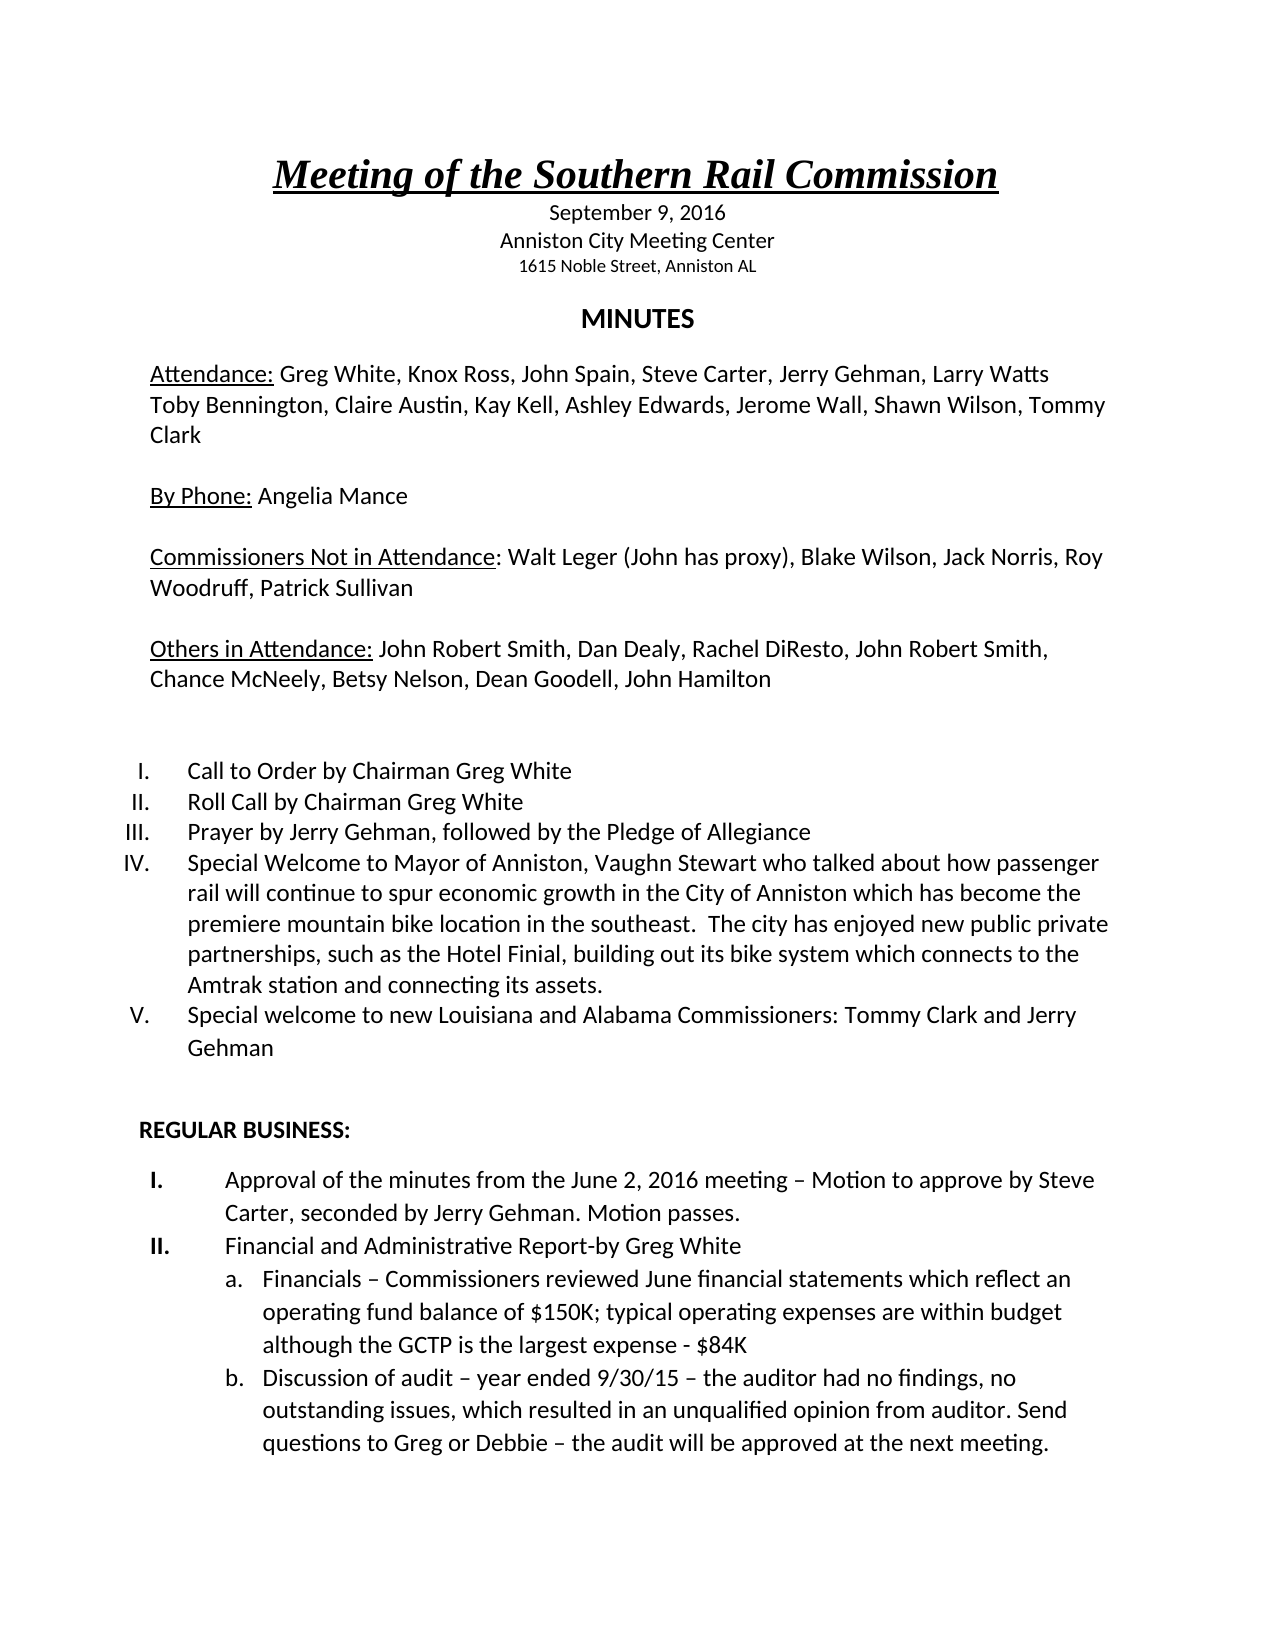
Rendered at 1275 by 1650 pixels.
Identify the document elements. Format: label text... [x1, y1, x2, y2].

text Anniston City Meeting Center [150, 226, 1125, 254]
text By Phone: Angelia Mance [150, 480, 1125, 511]
text MINUTES [150, 300, 1125, 335]
list Roll Call by Chairman Greg White [150, 786, 1125, 816]
list Financials – Commissioners reviewed June financial statements which reflect an operating fund balance of $150K; typical operating expenses are within budget although the GCTP is the largest expense - $84K [225, 1263, 1125, 1359]
list Financial and Administrative Report-by Greg White [150, 1230, 1125, 1261]
text Others in Attendance: John Robert Smith, Dan Dealy, Rachel DiResto, John Robert Smith, Chance McNeely, Betsy Nelson, Dean Goodell, John Hamilton [150, 633, 1125, 694]
text 1615 Noble Street, Anniston AL [150, 254, 1125, 277]
text Toby Bennington, Claire Austin, Kay Kell, Ashley Edwards, Jerome Wall, Shawn Wilson, Tommy Clark [150, 389, 1125, 450]
list Prayer by Jerry Gehman, followed by the Pledge of Allegiance [150, 816, 1125, 847]
list Special Welcome to Mayor of Anniston, Vaughn Stewart who talked about how passenger rail will continue to spur economic growth in the City of Anniston which has become the premiere mountain bike location in the southeast. The city has enjoyed new public private partnerships, such as the Hotel Finial, building out its bike system which connects to the Amtrak station and connecting its assets. [150, 847, 1125, 999]
list Special welcome to new Louisiana and Alabama Commissioners: Tommy Clark and Jerry Gehman [150, 999, 1125, 1063]
text Attendance: Greg White, Knox Ross, John Spain, Steve Carter, Jerry Gehman, Larry Watts [150, 358, 1125, 389]
list Discussion of audit – year ended 9/30/15 – the auditor had no findings, no outstanding issues, which resulted in an unqualified opinion from auditor. Send questions to Greg or Debbie – the audit will be approved at the next meeting. [225, 1362, 1125, 1458]
text Commissioners Not in Attendance: Walt Leger (John has proxy), Blake Wilson, Jack Norris, Roy Woodruff, Patrick Sullivan [150, 541, 1125, 602]
text September 9, 2016 [150, 198, 1125, 226]
list Call to Order by Chairman Greg White [150, 755, 1125, 786]
list Approval of the minutes from the June 2, 2016 meeting – Motion to approve by Steve Carter, seconded by Jerry Gehman. Motion passes. [150, 1164, 1125, 1228]
text Meeting of the Southern Rail Commission [150, 150, 1125, 198]
text REGULAR BUSINESS: [30, 1115, 1125, 1145]
